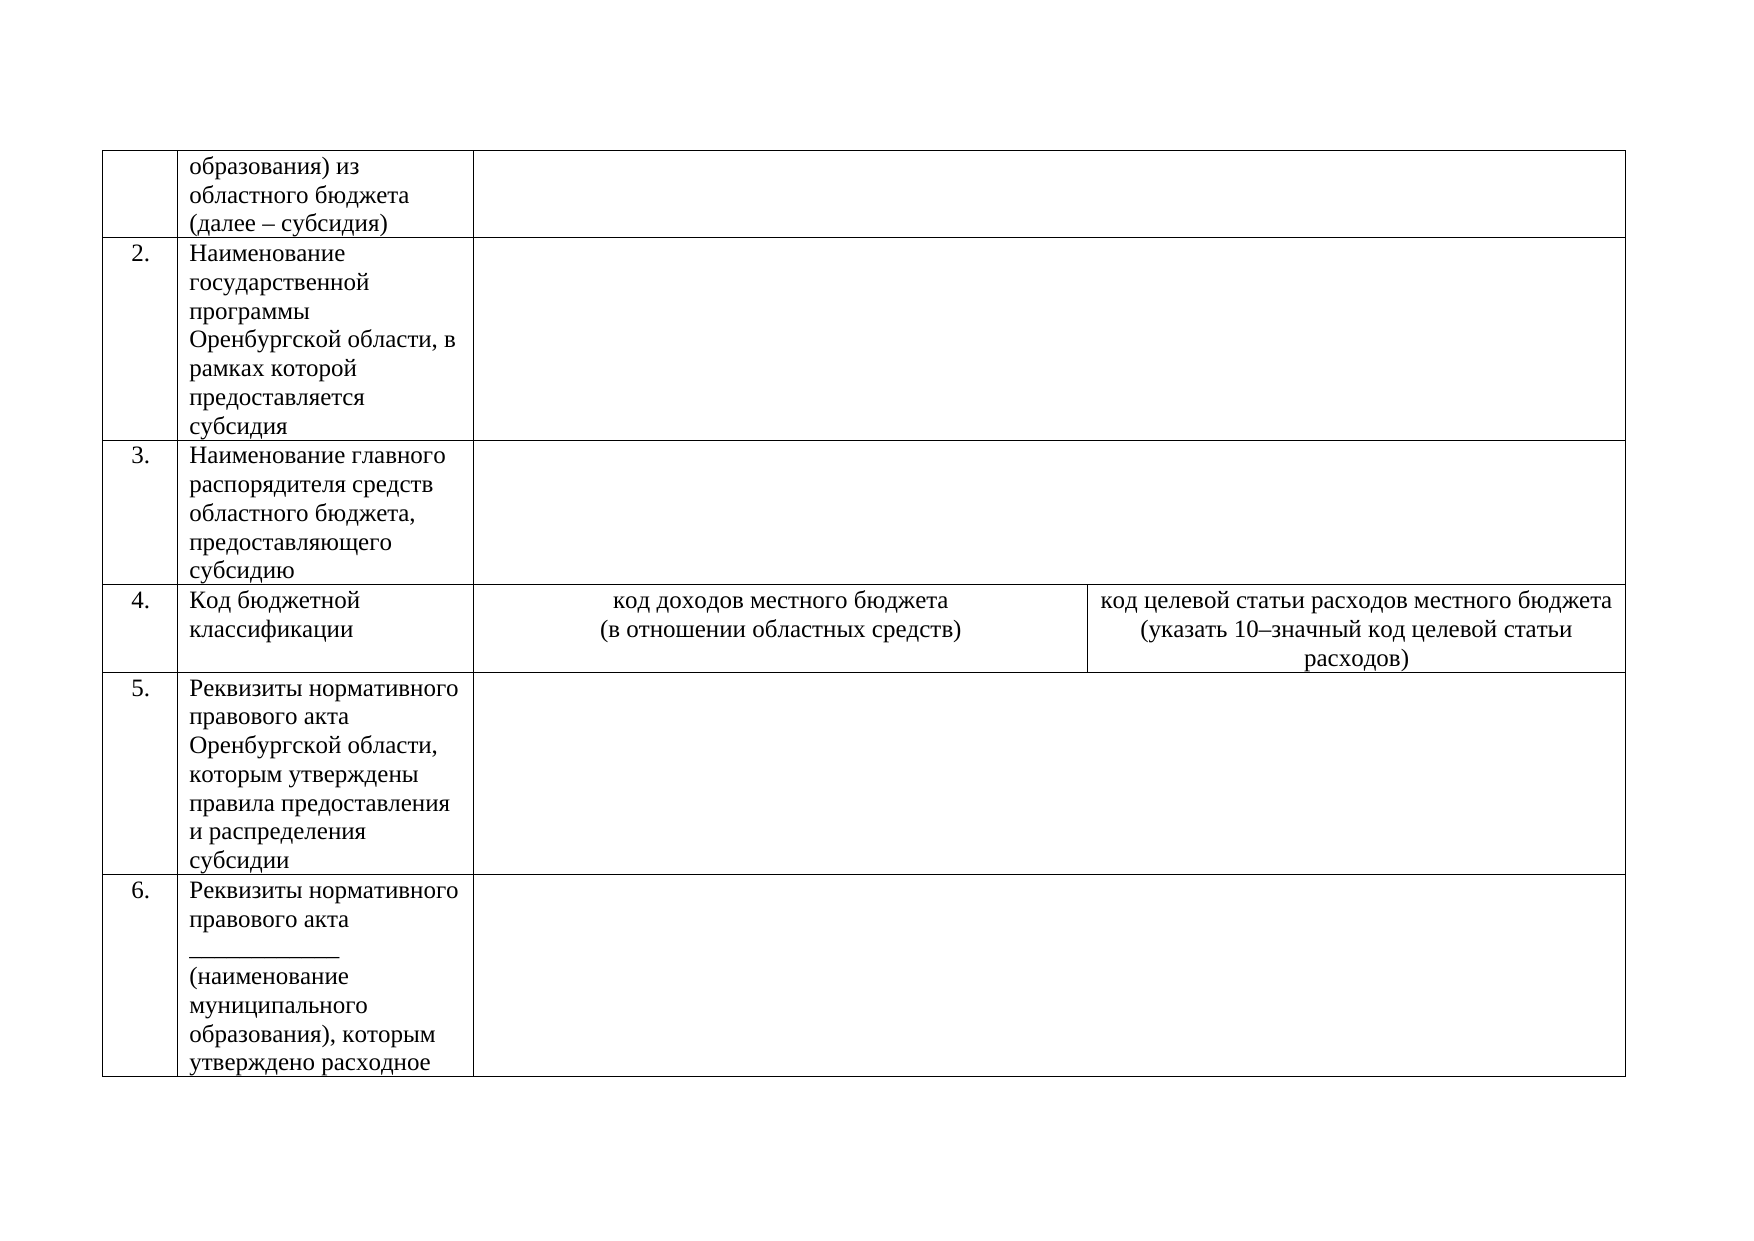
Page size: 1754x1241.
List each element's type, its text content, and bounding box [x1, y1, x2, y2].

table_cell [474, 238, 1625, 439]
table_cell 4. [103, 585, 177, 672]
table_cell Реквизиты нормативного правового акта Оренбургской области, которым утверждены правила предоставления и распределения субсидии [178, 673, 473, 874]
table_cell 5. [103, 673, 177, 874]
table_cell код целевой статьи расходов местного бюджета (указать 10–значный код целевой статьи расходов) [1088, 585, 1625, 672]
table_header [474, 151, 1625, 237]
table_cell Код бюджетной классификации [178, 585, 473, 672]
table_cell код доходов местного бюджета (в отношении областных средств) [474, 585, 1087, 672]
table_cell [474, 441, 1625, 584]
table_cell [474, 673, 1625, 874]
table_header 1. [103, 151, 177, 237]
table_cell [474, 875, 1625, 1076]
table_cell Наименование государственной программы Оренбургской области, в рамках которой предоставляется субсидия [178, 238, 473, 439]
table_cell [178, 875, 473, 1076]
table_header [178, 151, 473, 237]
table_cell 2. [103, 238, 177, 439]
table_cell Наименование главного распорядителя средств областного бюджета, предоставляющего субсидию [178, 441, 473, 584]
table_cell 6. [103, 875, 177, 1076]
table_cell 3. [103, 441, 177, 584]
